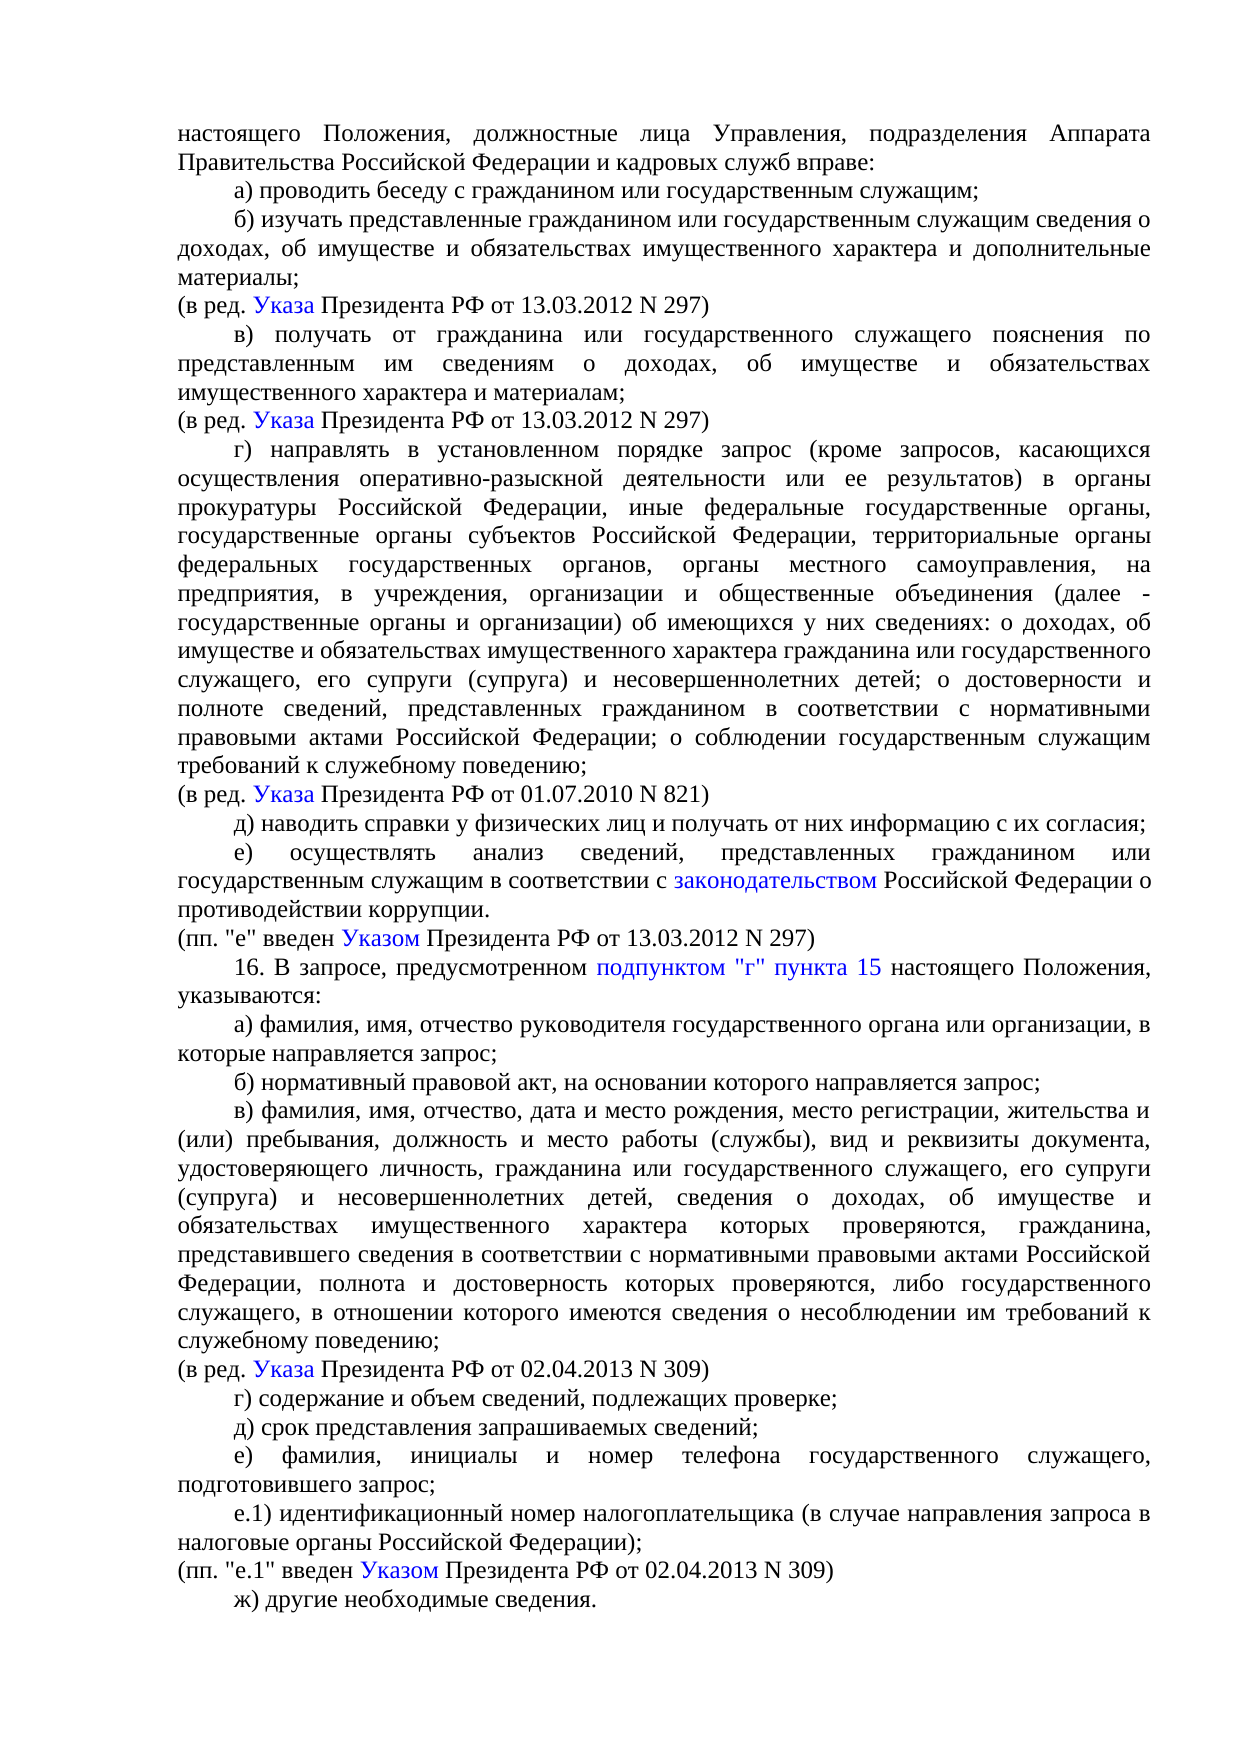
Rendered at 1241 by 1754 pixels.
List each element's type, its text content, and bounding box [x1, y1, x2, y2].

text д) срок представления запрашиваемых сведений; [177, 1412, 1152, 1441]
text (пп. "е" введен Указом Президента РФ от 13.03.2012 N 297) [177, 923, 1152, 952]
text (в ред. Указа Президента РФ от 01.07.2010 N 821) [177, 779, 1152, 808]
text (в ред. Указа Президента РФ от 13.03.2012 N 297) [177, 291, 1152, 319]
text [177, 118, 1152, 176]
text в) получать от гражданина или государственного служащего пояснения по представленным им сведениям о доходах, об имуществе и обязательствах имущественного характера и материалам; [177, 319, 1152, 406]
text б) изучать представленные гражданином или государственным служащим сведения о доходах, об имуществе и обязательствах имущественного характера и дополнительные материалы; [177, 204, 1152, 291]
text б) нормативный правовой акт, на основании которого направляется запрос; [177, 1067, 1152, 1096]
text е.1) идентификационный номер налогоплательщика (в случае направления запроса в налоговые органы Российской Федерации); [177, 1498, 1152, 1556]
text г) содержание и объем сведений, подлежащих проверке; [177, 1383, 1152, 1412]
text г) направлять в установленном порядке запрос (кроме запросов, касающихся осуществления оперативно-разыскной деятельности или ее результатов) в органы прокуратуры Российской Федерации, иные федеральные государственные органы, государственные органы субъектов Российской Федерации, территориальные органы федеральных государственных органов, органы местного самоуправления, на предприятия, в учреждения, организации и общественные объединения (далее - государственные органы и организации) об имеющихся у них сведениях: о доходах, об имуществе и обязательствах имущественного характера гражданина или государственного служащего, его супруги (супруга) и несовершеннолетних детей; о достоверности и полноте сведений, представленных гражданином в соответствии с нормативными правовыми актами Российской Федерации; о соблюдении государственным служащим требований к служебному поведению; [177, 434, 1152, 779]
text (в ред. Указа Президента РФ от 13.03.2012 N 297) [177, 406, 1152, 434]
text д) наводить справки у физических лиц и получать от них информацию с их согласия; [177, 808, 1152, 837]
text в) фамилия, имя, отчество, дата и место рождения, место регистрации, жительства и (или) пребывания, должность и место работы (службы), вид и реквизиты документа, удостоверяющего личность, гражданина или государственного служащего, его супруги (супруга) и несовершеннолетних детей, сведения о доходах, об имуществе и обязательствах имущественного характера которых проверяются, гражданина, представившего сведения в соответствии с нормативными правовыми актами Российской Федерации, полнота и достоверность которых проверяются, либо государственного служащего, в отношении которого имеются сведения о несоблюдении им требований к служебному поведению; [177, 1096, 1152, 1354]
text е) осуществлять анализ сведений, представленных гражданином или государственным служащим в соответствии с законодательством Российской Федерации о противодействии коррупции. [177, 837, 1152, 923]
text а) фамилия, имя, отчество руководителя государственного органа или организации, в которые направляется запрос; [177, 1009, 1152, 1067]
text а) проводить беседу с гражданином или государственным служащим; [177, 176, 1152, 204]
text е) фамилия, инициалы и номер телефона государственного служащего, подготовившего запрос; [177, 1441, 1152, 1498]
text 16. В запросе, предусмотренном подпунктом "г" пункта 15 настоящего Положения, указываются: [177, 952, 1152, 1009]
text (в ред. Указа Президента РФ от 02.04.2013 N 309) [177, 1354, 1152, 1383]
text (пп. "е.1" введен Указом Президента РФ от 02.04.2013 N 309) [177, 1556, 1152, 1584]
text ж) другие необходимые сведения. [177, 1584, 1152, 1613]
